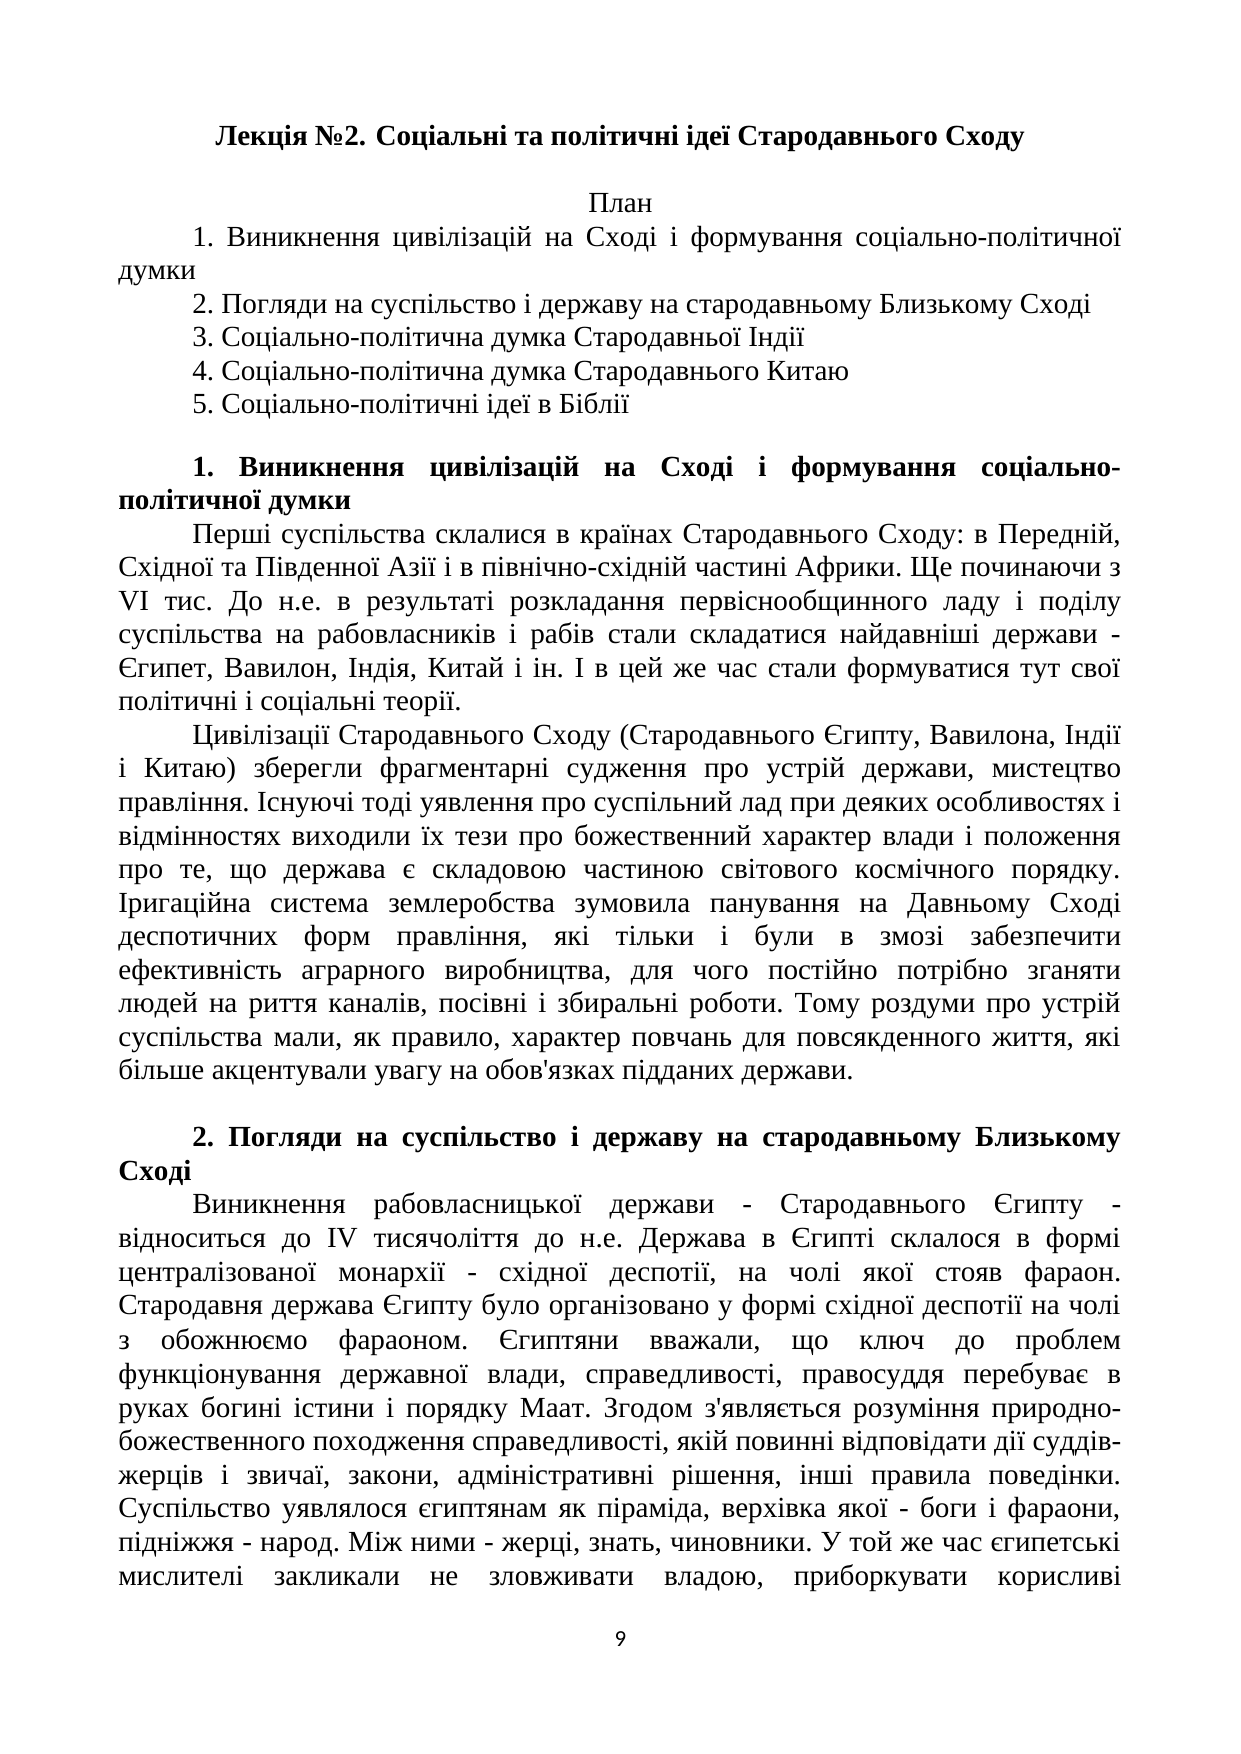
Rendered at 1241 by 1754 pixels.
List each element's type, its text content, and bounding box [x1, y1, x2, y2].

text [118, 1187, 1122, 1591]
text План [118, 185, 1122, 219]
text 1. Виникнення цивілізацій на Сході і формування соціально-політичної думки [118, 449, 1122, 516]
text 4. Соціально-політична думка Стародавнього Китаю [118, 353, 1122, 386]
text 3. Соціально-політична думка Стародавньої Індії [118, 319, 1122, 353]
text Перші суспільства склалися в країнах Стародавнього Сходу: в Передній, Східної та Південної Азії і в північно-східній частині Африки. Ще починаючи з VI тис. До н.е. в результаті розкладання первіснообщинного ладу і поділу суспільства на рабовласників і рабів стали складатися найдавніші держави - Єгипет, Вавилон, Індія, Китай і ін. І в цей же час стали формуватися тут свої політичні і соціальні теорії. [118, 516, 1122, 717]
text 2. Погляди на суспільство і державу на стародавньому Близькому Сході [118, 286, 1122, 319]
text 5. Соціально-політичні ідеї в Біблії [118, 386, 1122, 420]
text 1. Виникнення цивілізацій на Сході і формування соціально-політичної думки [118, 219, 1122, 286]
text 2. Погляди на суспільство і державу на стародавньому Близькому Сході [118, 1119, 1122, 1187]
text Лекція №2. Соціальні та політичні ідеї Стародавнього Сходу [118, 118, 1122, 152]
text Цивілізації Стародавнього Сходу (Стародавнього Єгипту, Вавилона, Індії і Китаю) зберегли фрагментарні судження про устрій держави, мистецтво правління. Існуючі тоді уявлення про суспільний лад при деяких особливостях і відмінностях виходили їх тези про божественний характер влади і положення про те, що держава є складовою частиною світового космічного порядку. Іригаційна система землеробства зумовила панування на Давньому Сході деспотичних форм правління, які тільки і були в змозі забезпечити ефективність аграрного виробництва, для чого постійно потрібно зганяти людей на риття каналів, посівні і збиральні роботи. Тому роздуми про устрій суспільства мали, як правило, характер повчань для повсякденного життя, які більше акцентували увагу на обов'язках підданих держави. [118, 717, 1122, 1086]
